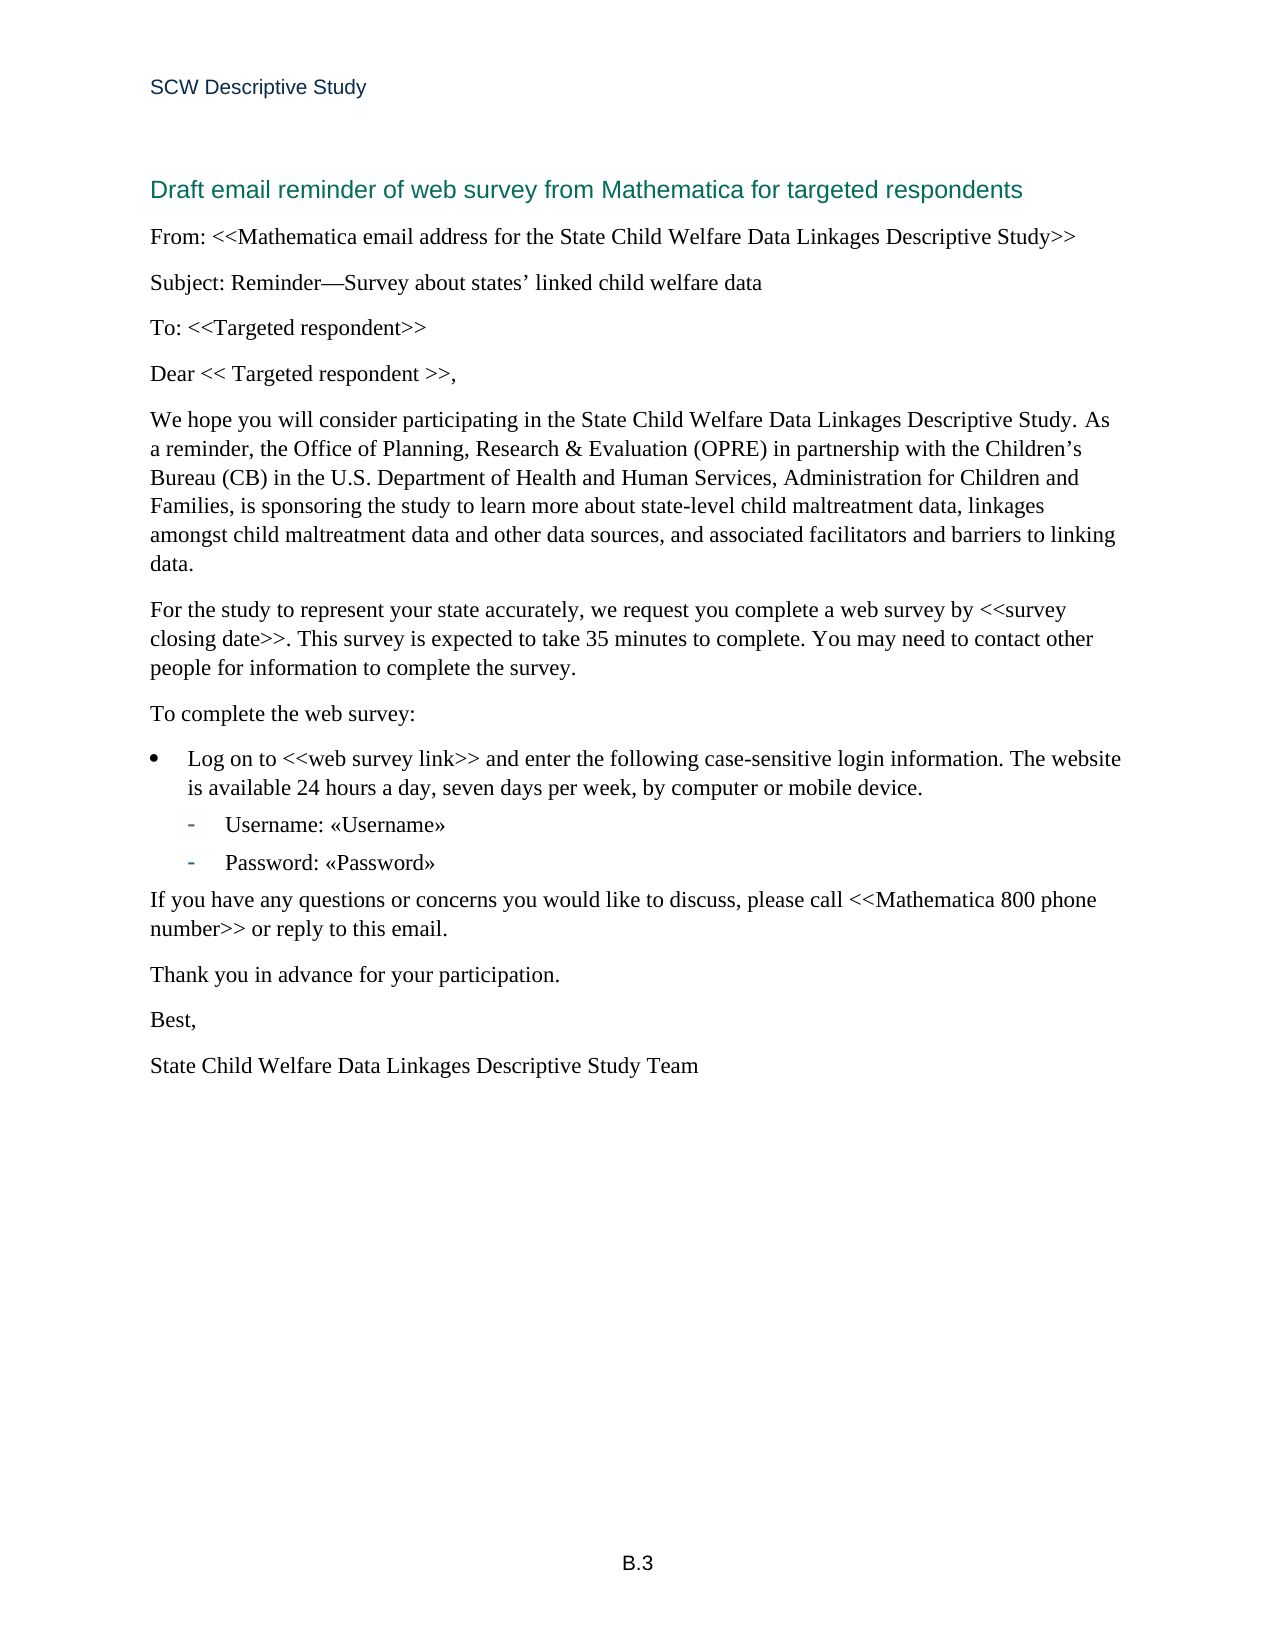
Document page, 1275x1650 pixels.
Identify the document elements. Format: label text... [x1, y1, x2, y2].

text State Child Welfare Data Linkages Descriptive Study Team [150, 1052, 1125, 1078]
text To complete the web survey: [150, 700, 1125, 726]
text Draft email reminder of web survey from Mathematica for targeted respondents [150, 175, 1125, 204]
text Thank you in advance for your participation. [150, 961, 1125, 987]
list Username: «Username» [187, 812, 1125, 838]
text Subject: Reminder—Survey about states’ linked child welfare data [150, 269, 1125, 295]
text Best, [150, 1006, 1125, 1033]
text For the study to represent your state accurately, we request you complete a web survey by <<survey closing date>>. This survey is expected to take 35 minutes to complete. You may need to contact other people for information to complete the survey. [150, 596, 1125, 680]
text We hope you will consider participating in the State Child Welfare Data Linkages Descriptive Study. As a reminder, the Office of Planning, Research & Evaluation (OPRE) in partnership with the Children’s Bureau (CB) in the U.S. Department of Health and Human Services, Administration for Children and Families, is sponsoring the study to learn more about state-level child maltreatment data, linkages amongst child maltreatment data and other data sources, and associated facilitators and barriers to linking data. [150, 406, 1125, 577]
text From: <<Mathematica email address for the State Child Welfare Data Linkages Descriptive Study>> [150, 223, 1125, 249]
text Dear << Targeted respondent >>, [150, 360, 1125, 386]
list Log on to <<web survey link>> and enter the following case-sensitive login information. The website is available 24 hours a day, seven days per week, by computer or mobile device. [150, 745, 1125, 801]
text If you have any questions or concerns you would like to discuss, please call <<Mathematica 800 phone number>> or reply to this email. [150, 886, 1125, 941]
text To: <<Targeted respondent>> [150, 314, 1125, 341]
list Password: «Password» [187, 849, 1125, 875]
